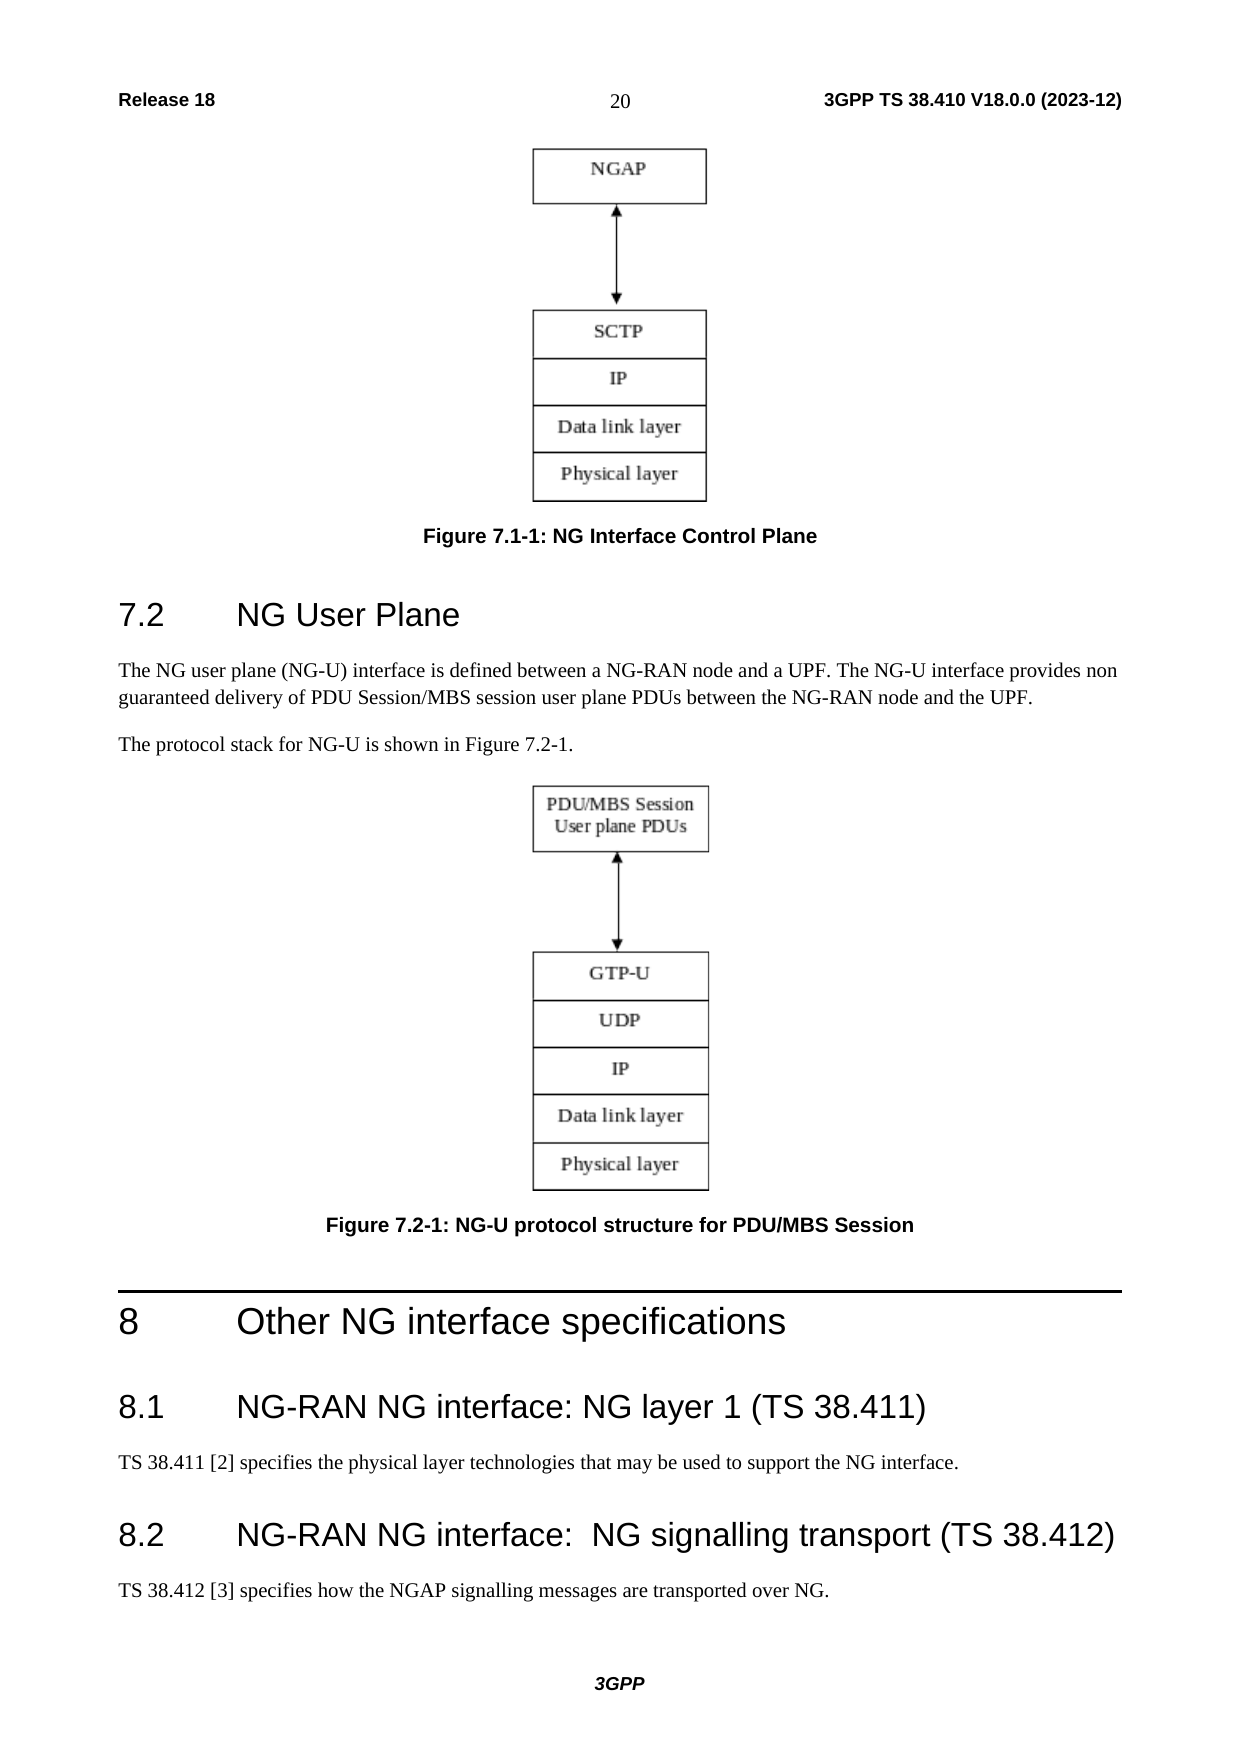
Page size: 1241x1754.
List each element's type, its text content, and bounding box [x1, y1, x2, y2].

text Figure 7.2-1: NG-U protocol structure for PDU/MBS Session [118, 1213, 1122, 1237]
subtitle 8 Other NG interface specifications [118, 1293, 1122, 1343]
text The NG user plane (NG-U) interface is defined between a NG-RAN node and a UPF. The NG-U interface provides non guaranteed delivery of PDU Session/MBS session user plane PDUs between the NG-RAN node and the UPF. [118, 658, 1122, 709]
text TS 38.411 [2] specifies the physical layer technologies that may be used to support the NG interface. [118, 1449, 1122, 1474]
subtitle 8.2 NG-RAN NG interface: NG signalling transport (TS 38.412) [118, 1515, 1122, 1553]
subtitle 8.1 NG-RAN NG interface: NG layer 1 (TS 38.411) [118, 1387, 1122, 1425]
text Figure 7.1-1: NG Interface Control Plane [118, 523, 1122, 547]
text The protocol stack for NG-U is shown in Figure 7.2-1. [118, 732, 1122, 756]
text TS 38.412 [3] specifies how the NGAP signalling messages are transported over NG. [118, 1578, 1122, 1602]
subtitle 7.2 NG User Plane [118, 595, 1122, 633]
